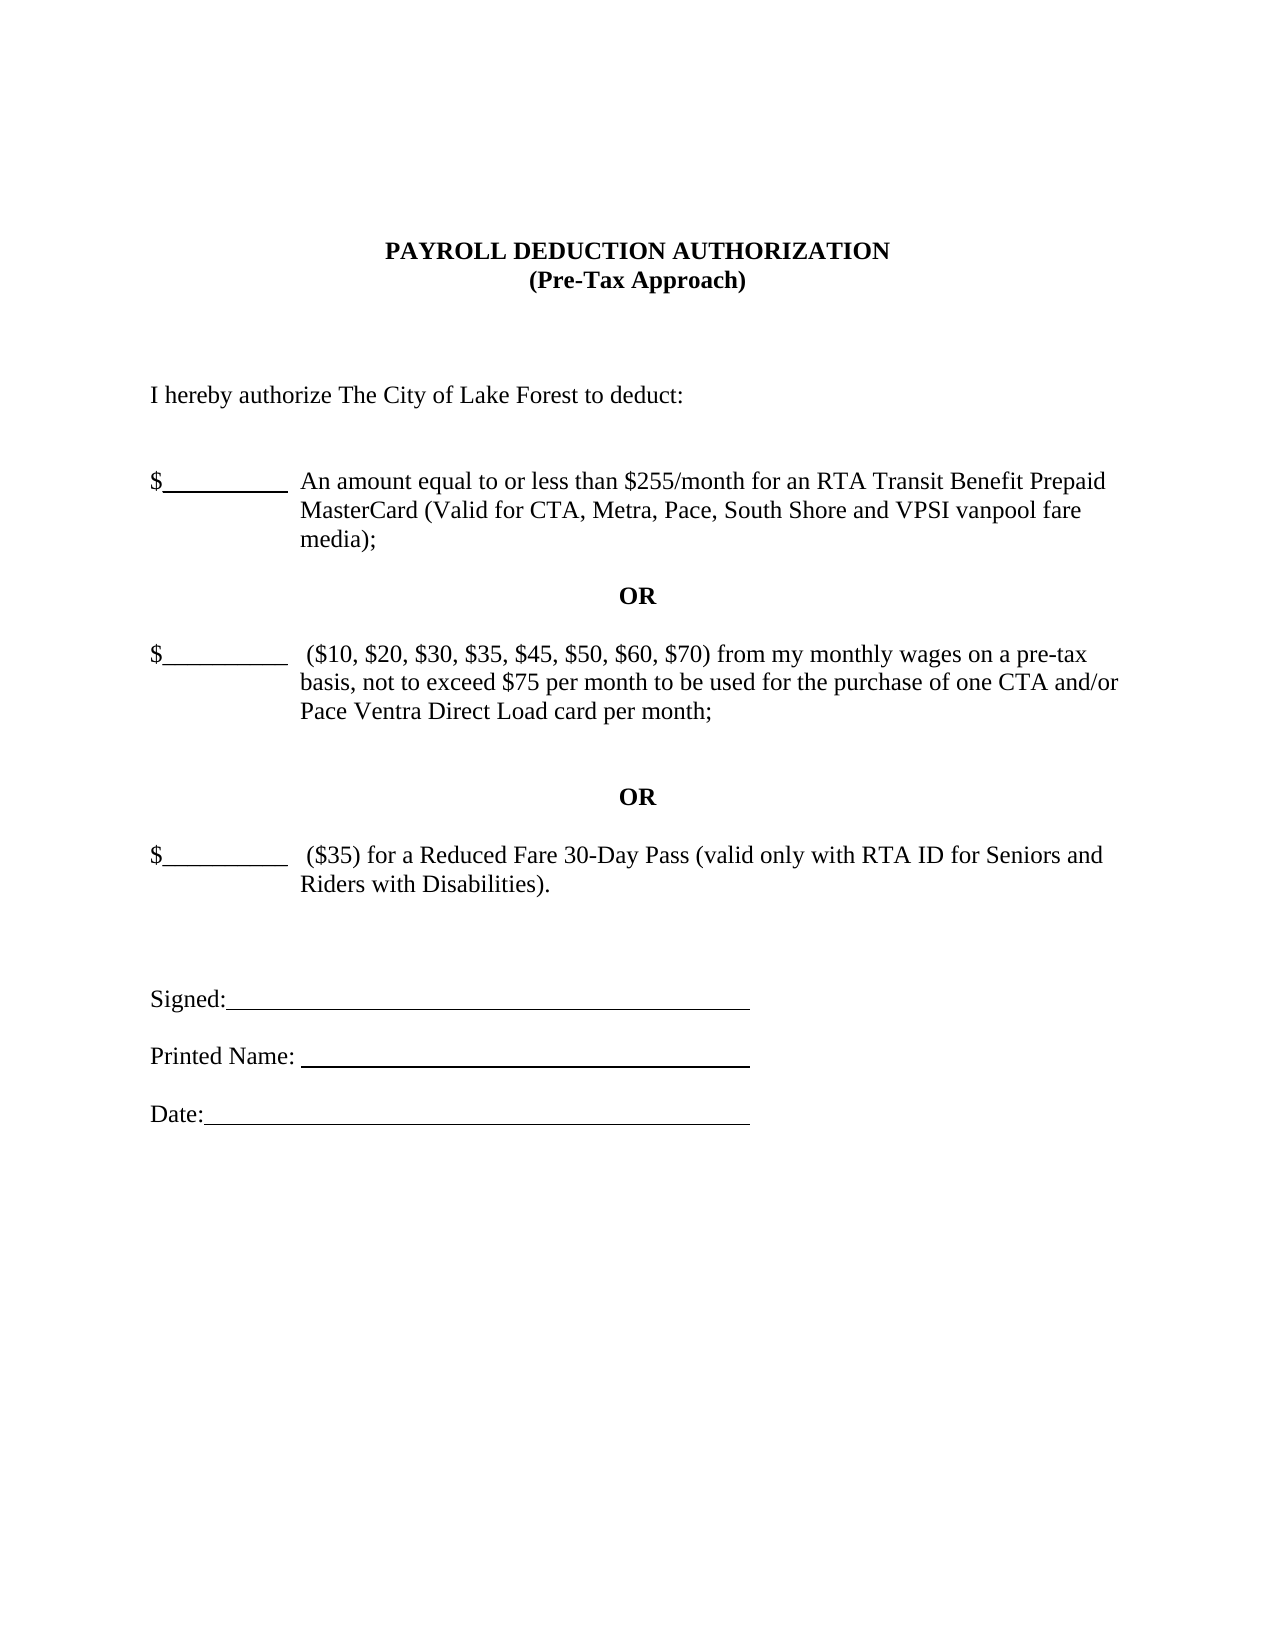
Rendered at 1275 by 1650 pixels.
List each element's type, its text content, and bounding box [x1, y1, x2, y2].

text Date: [150, 1099, 1125, 1127]
text Printed Name: [150, 1041, 1125, 1070]
text (Pre-Tax Approach) [150, 265, 1125, 294]
text OR [150, 782, 1125, 811]
text $__________ ($35) for a Reduced Fare 30-Day Pass (valid only with RTA ID for Seniors and Riders with Disabilities). [150, 840, 1125, 897]
text I hereby authorize The City of Lake Forest to deduct: [150, 380, 1125, 409]
text $__________ ($10, $20, $30, $35, $45, $50, $60, $70) from my monthly wages on a pre-tax basis, not to exceed $75 per month to be used for the purchase of one CTA and/or Pace Ventra Direct Load card per month; [150, 639, 1125, 725]
text PAYROLL DEDUCTION AUTHORIZATION [150, 236, 1125, 265]
text $__________ An amount equal to or less than $255/month for an RTA Transit Benefit Prepaid MasterCard (Valid for CTA, Metra, Pace, South Shore and VPSI vanpool fare media); [150, 466, 1125, 552]
text Signed: [150, 984, 1125, 1012]
text OR [150, 581, 1125, 610]
